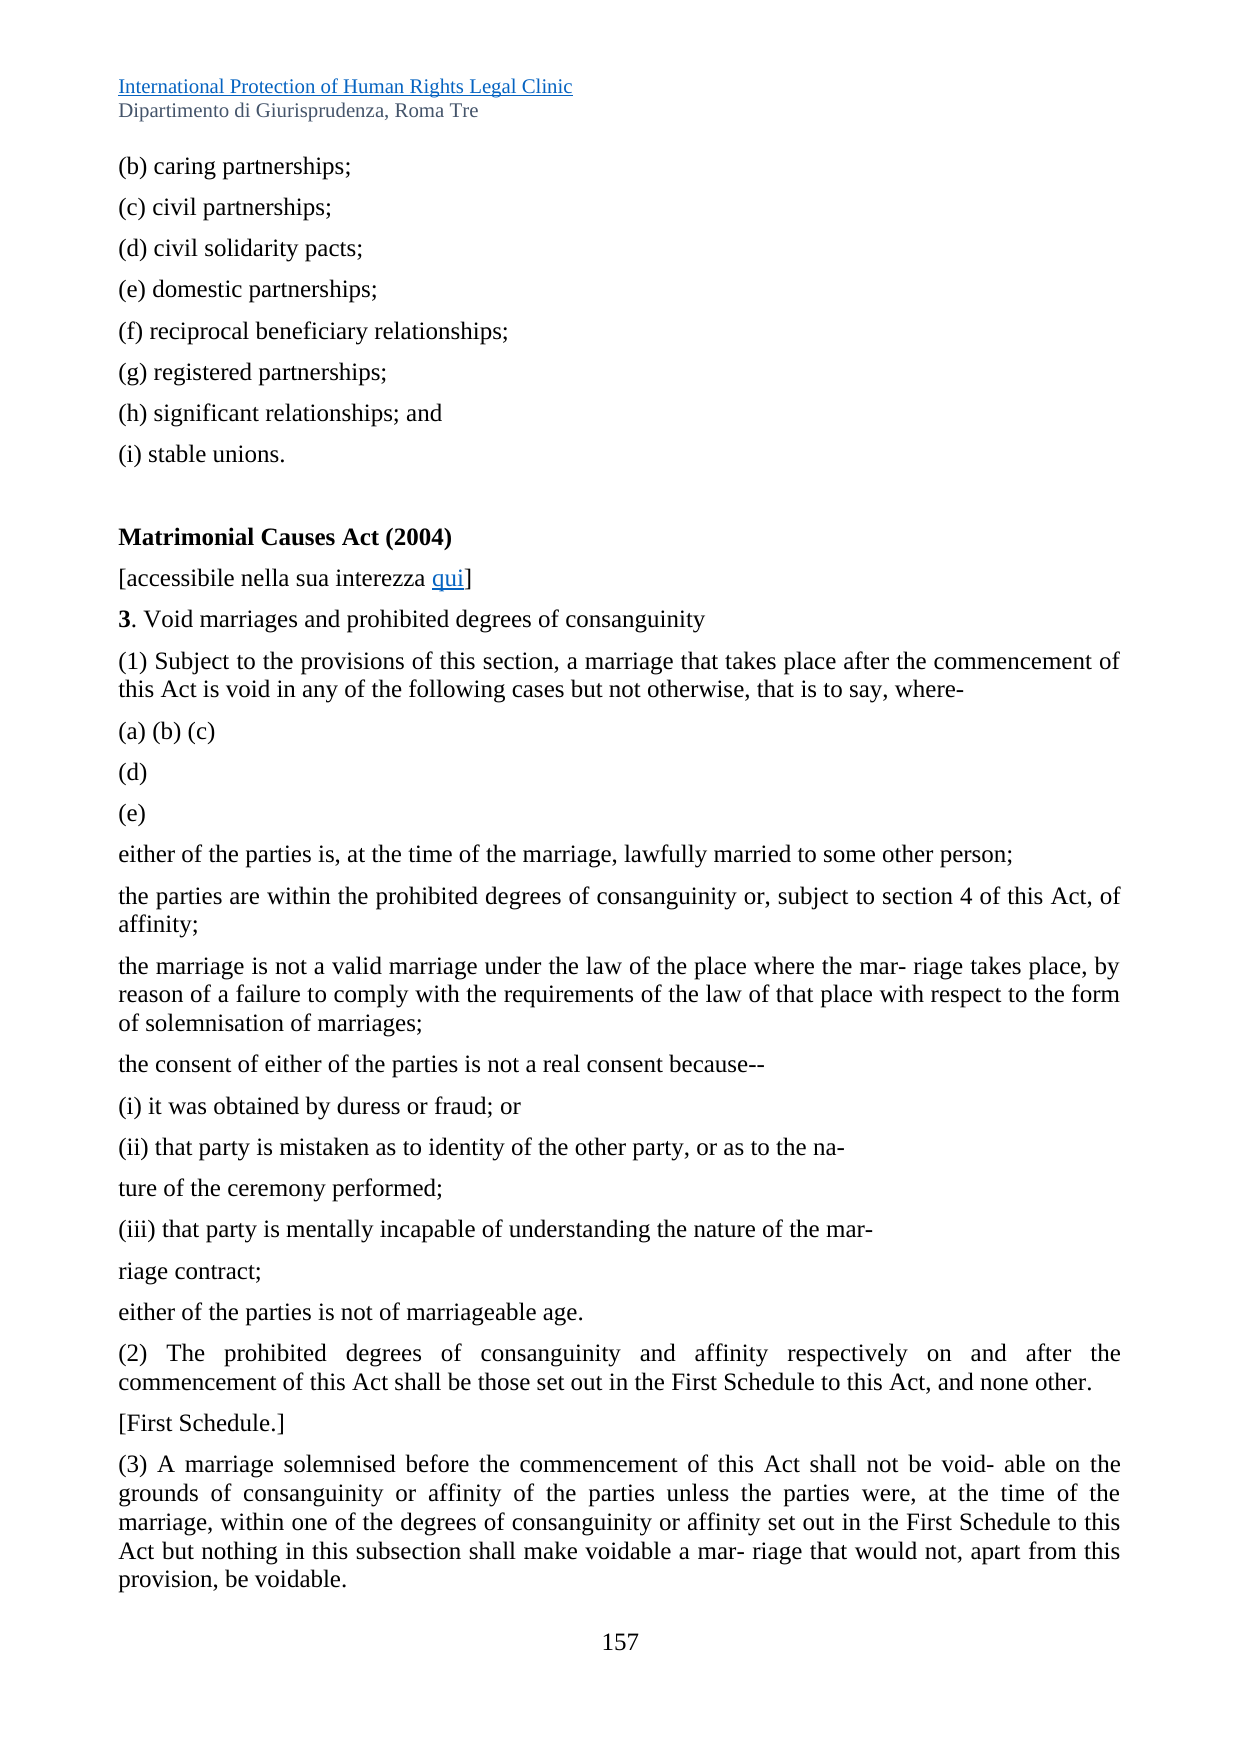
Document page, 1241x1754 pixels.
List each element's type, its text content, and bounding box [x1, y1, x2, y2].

text riage contract; [118, 1256, 1122, 1284]
text either of the parties is, at the time of the marriage, lawfully married to some other person; [118, 839, 1122, 868]
text (d) [118, 757, 1122, 786]
text the consent of either of the parties is not a real consent because‐‐ [118, 1049, 1122, 1078]
text either of the parties is not of marriageable age. [118, 1297, 1122, 1326]
text (3) A marriage solemnised before the commencement of this Act shall not be void‐ able on the grounds of consanguinity or affinity of the parties unless the parties were, at the time of the marriage, within one of the degrees of consanguinity or affinity set out in the First Schedule to this Act but nothing in this subsection shall make voidable a mar‐ riage that would not, apart from this provision, be voidable. [118, 1449, 1122, 1593]
text (a) (b) (c) [118, 716, 1122, 744]
text (c) civil partnerships; [118, 192, 1122, 221]
text (h) significant relationships; and [118, 398, 1122, 427]
text [First Schedule.] [118, 1408, 1122, 1437]
text (f) reciprocal beneficiary relationships; [118, 316, 1122, 344]
text (g) registered partnerships; [118, 357, 1122, 386]
text (iii) that party is mentally incapable of understanding the nature of the mar‐ [118, 1214, 1122, 1243]
text (1) Subject to the provisions of this section, a marriage that takes place after the commencement of this Act is void in any of the following cases but not otherwise, that is to say, where‐ [118, 646, 1122, 703]
text (i) stable unions. [118, 439, 1122, 468]
text ture of the ceremony performed; [118, 1173, 1122, 1202]
text (b) caring partnerships; [118, 151, 1122, 179]
text (i) it was obtained by duress or fraud; or [118, 1091, 1122, 1119]
text (e) [118, 798, 1122, 827]
text Matrimonial Causes Act (2004) [118, 522, 1122, 551]
text the marriage is not a valid marriage under the law of the place where the mar‐ riage takes place, by reason of a failure to comply with the requirements of the law of that place with respect to the form of solemnisation of marriages; [118, 951, 1122, 1037]
text the parties are within the prohibited degrees of consanguinity or, subject to section 4 of this Act, of affinity; [118, 881, 1122, 938]
text (2) The prohibited degrees of consanguinity and affinity respectively on and after the commencement of this Act shall be those set out in the First Schedule to this Act, and none other. [118, 1338, 1122, 1396]
text (d) civil solidarity pacts; [118, 233, 1122, 262]
text [accessibile nella sua interezza qui] [118, 563, 1122, 592]
text 3. Void marriages and prohibited degrees of consanguinity [118, 604, 1122, 633]
text (ii) that party is mistaken as to identity of the other party, or as to the na‐ [118, 1132, 1122, 1161]
text (e) domestic partnerships; [118, 274, 1122, 303]
